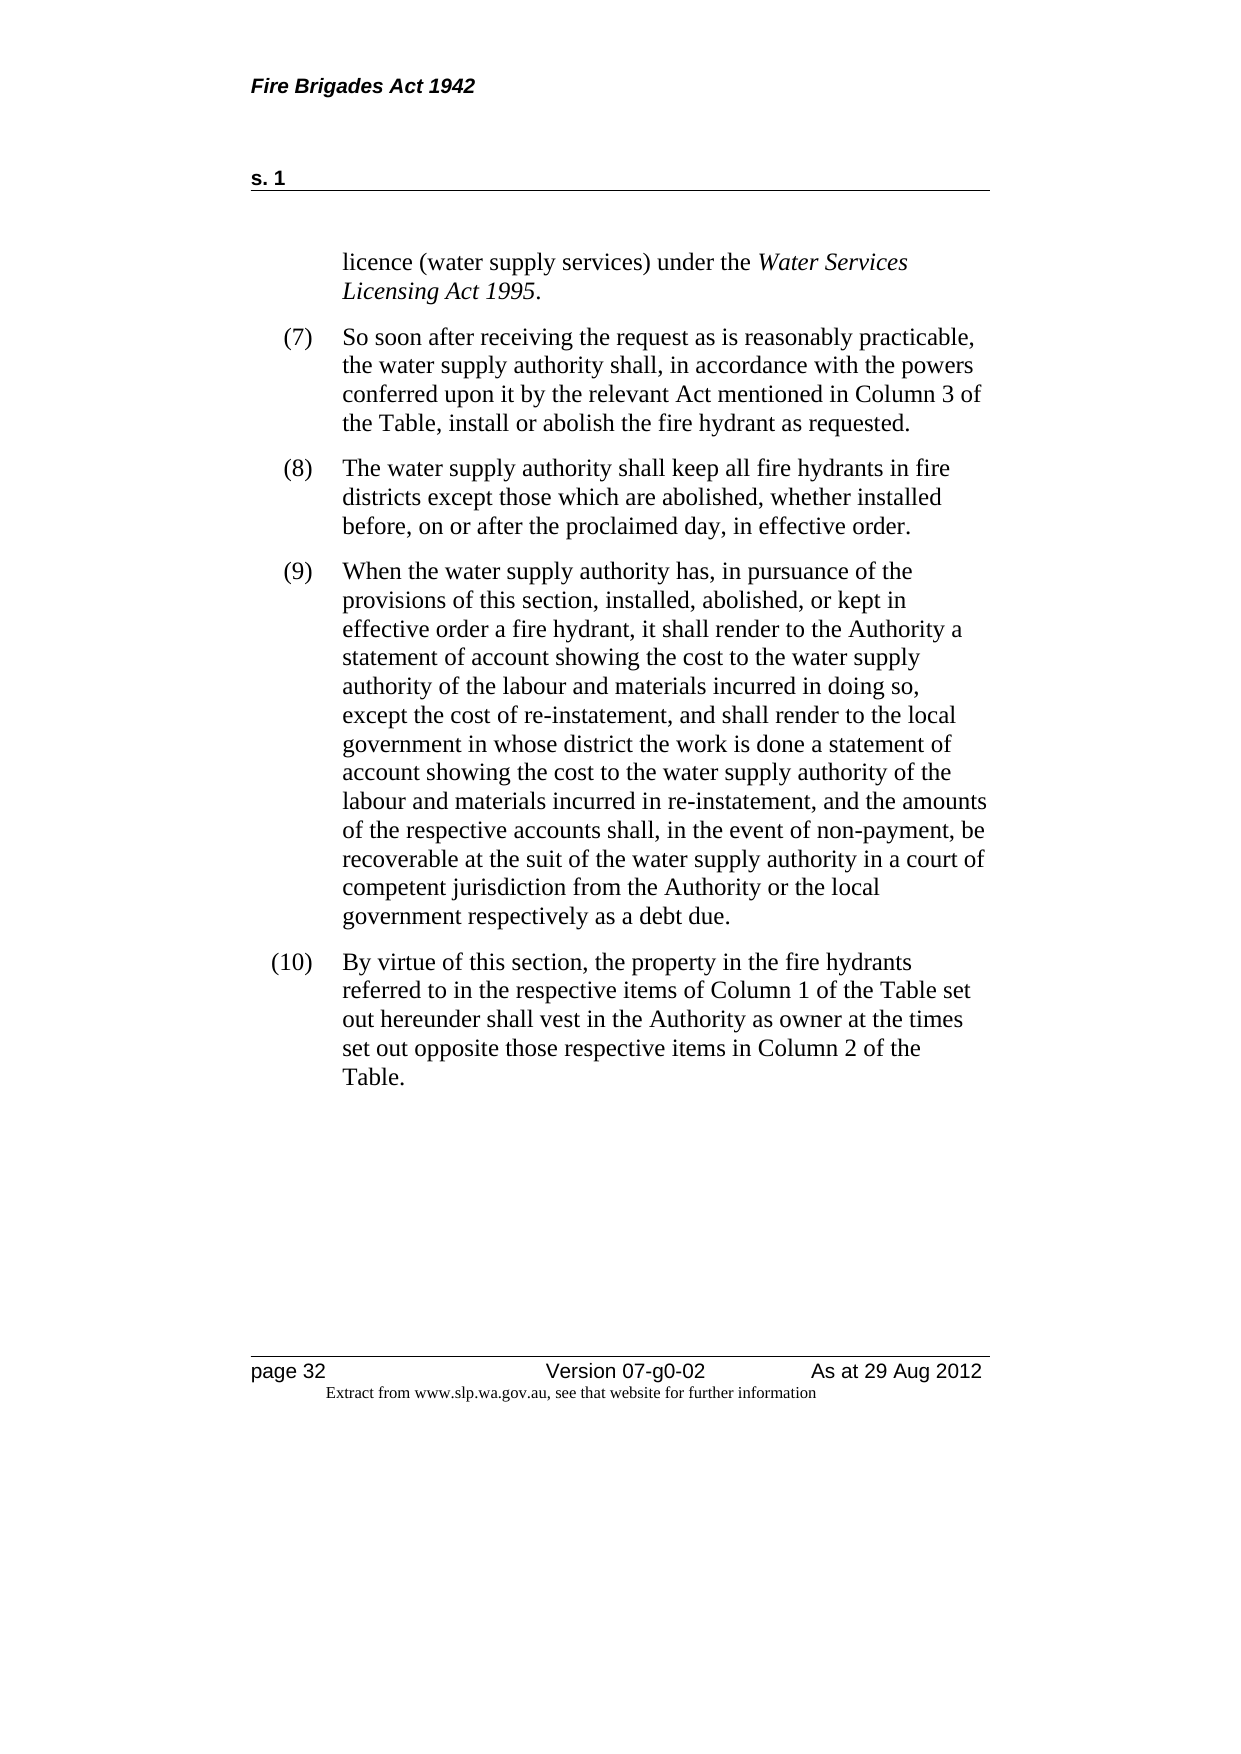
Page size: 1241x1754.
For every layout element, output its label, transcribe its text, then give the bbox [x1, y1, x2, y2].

text (10) By virtue of this section, the property in the fire hydrants referred to in the respective items of Column 1 of the Table set out hereunder shall vest in the Authority as owner at the times set out opposite those respective items in Column 2 of the Table. [251, 947, 990, 1090]
text (9) When the water supply authority has, in pursuance of the provisions of this section, installed, abolished, or kept in effective order a fire hydrant, it shall render to the Authority a statement of account showing the cost to the water supply authority of the labour and materials incurred in doing so, except the cost of re-instatement, and shall render to the local government in whose district the work is done a statement of account showing the cost to the water supply authority of the labour and materials incurred in re-instatement, and the amounts of the respective accounts shall, in the event of non-payment, be recoverable at the suit of the water supply authority in a court of competent jurisdiction from the Authority or the local government respectively as a debt due. [251, 556, 990, 930]
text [251, 247, 990, 305]
text (7) So soon after receiving the request as is reasonably practicable, the water supply authority shall, in accordance with the powers conferred upon it by the relevant Act mentioned in Column 3 of the Table, install or abolish the fire hydrant as requested. [251, 322, 990, 437]
text (8) The water supply authority shall keep all fire hydrants in fire districts except those which are abolished, whether installed before, on or after the proclaimed day, in effective order. [251, 453, 990, 539]
